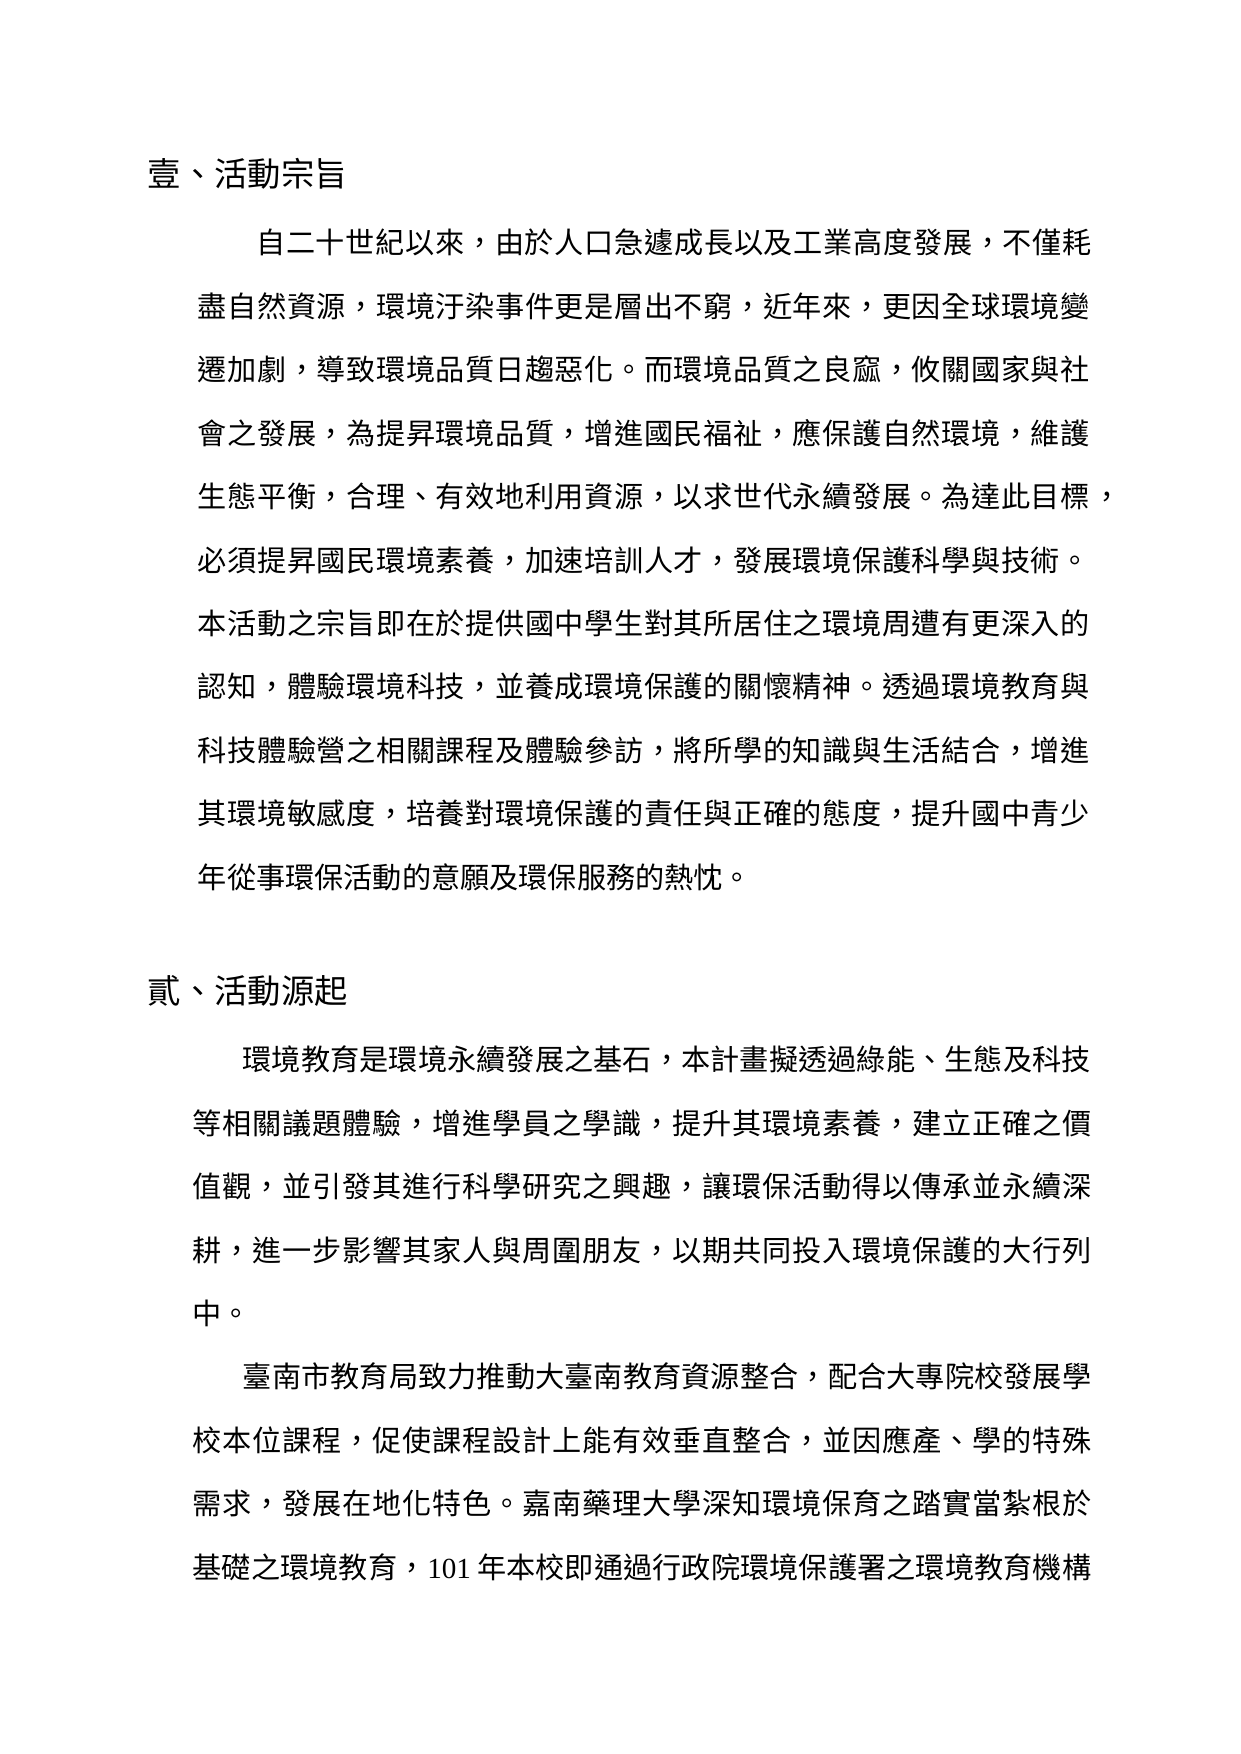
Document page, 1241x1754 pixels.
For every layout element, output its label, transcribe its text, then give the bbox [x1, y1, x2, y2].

text 自二十世紀以來，由於人口急遽成長以及工業高度發展，不僅耗盡自然資源，環境汙染事件更是層出不窮，近年來，更因全球環境變遷加劇，導致環境品質日趨惡化。而環境品質之良窳，攸關國家與社會之發展，為提昇環境品質，增進國民福祉，應保護自然環境，維護生態平衡，合理、有效地利用資源，以求世代永續發展。為達此目標，必須提昇國民環境素養，加速培訓人才，發展環境保護科學與技術。本活動之宗旨即在於提供國中學生對其所居住之環境周遭有更深入的認知，體驗環境科技，並養成環境保護的關懷精神。透過環境教育與科技體驗營之相關課程及體驗參訪，將所學的知識與生活結合，增進其環境敏感度，培養對環境保護的責任與正確的態度，提升國中青少年從事環保活動的意願及環保服務的熱忱。 [198, 220, 1092, 897]
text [192, 1354, 1092, 1587]
text 環境教育是環境永續發展之基石，本計畫擬透過綠能、生態及科技等相關議題體驗，增進學員之學識，提升其環境素養，建立正確之價值觀，並引發其進行科學研究之興趣，讓環保活動得以傳承並永續深耕，進一步影響其家人與周圍朋友，以期共同投入環境保護的大行列中。 [192, 1037, 1092, 1333]
text 壹、活動宗旨 [148, 148, 1092, 196]
text 貳、活動源起 [148, 964, 1092, 1013]
